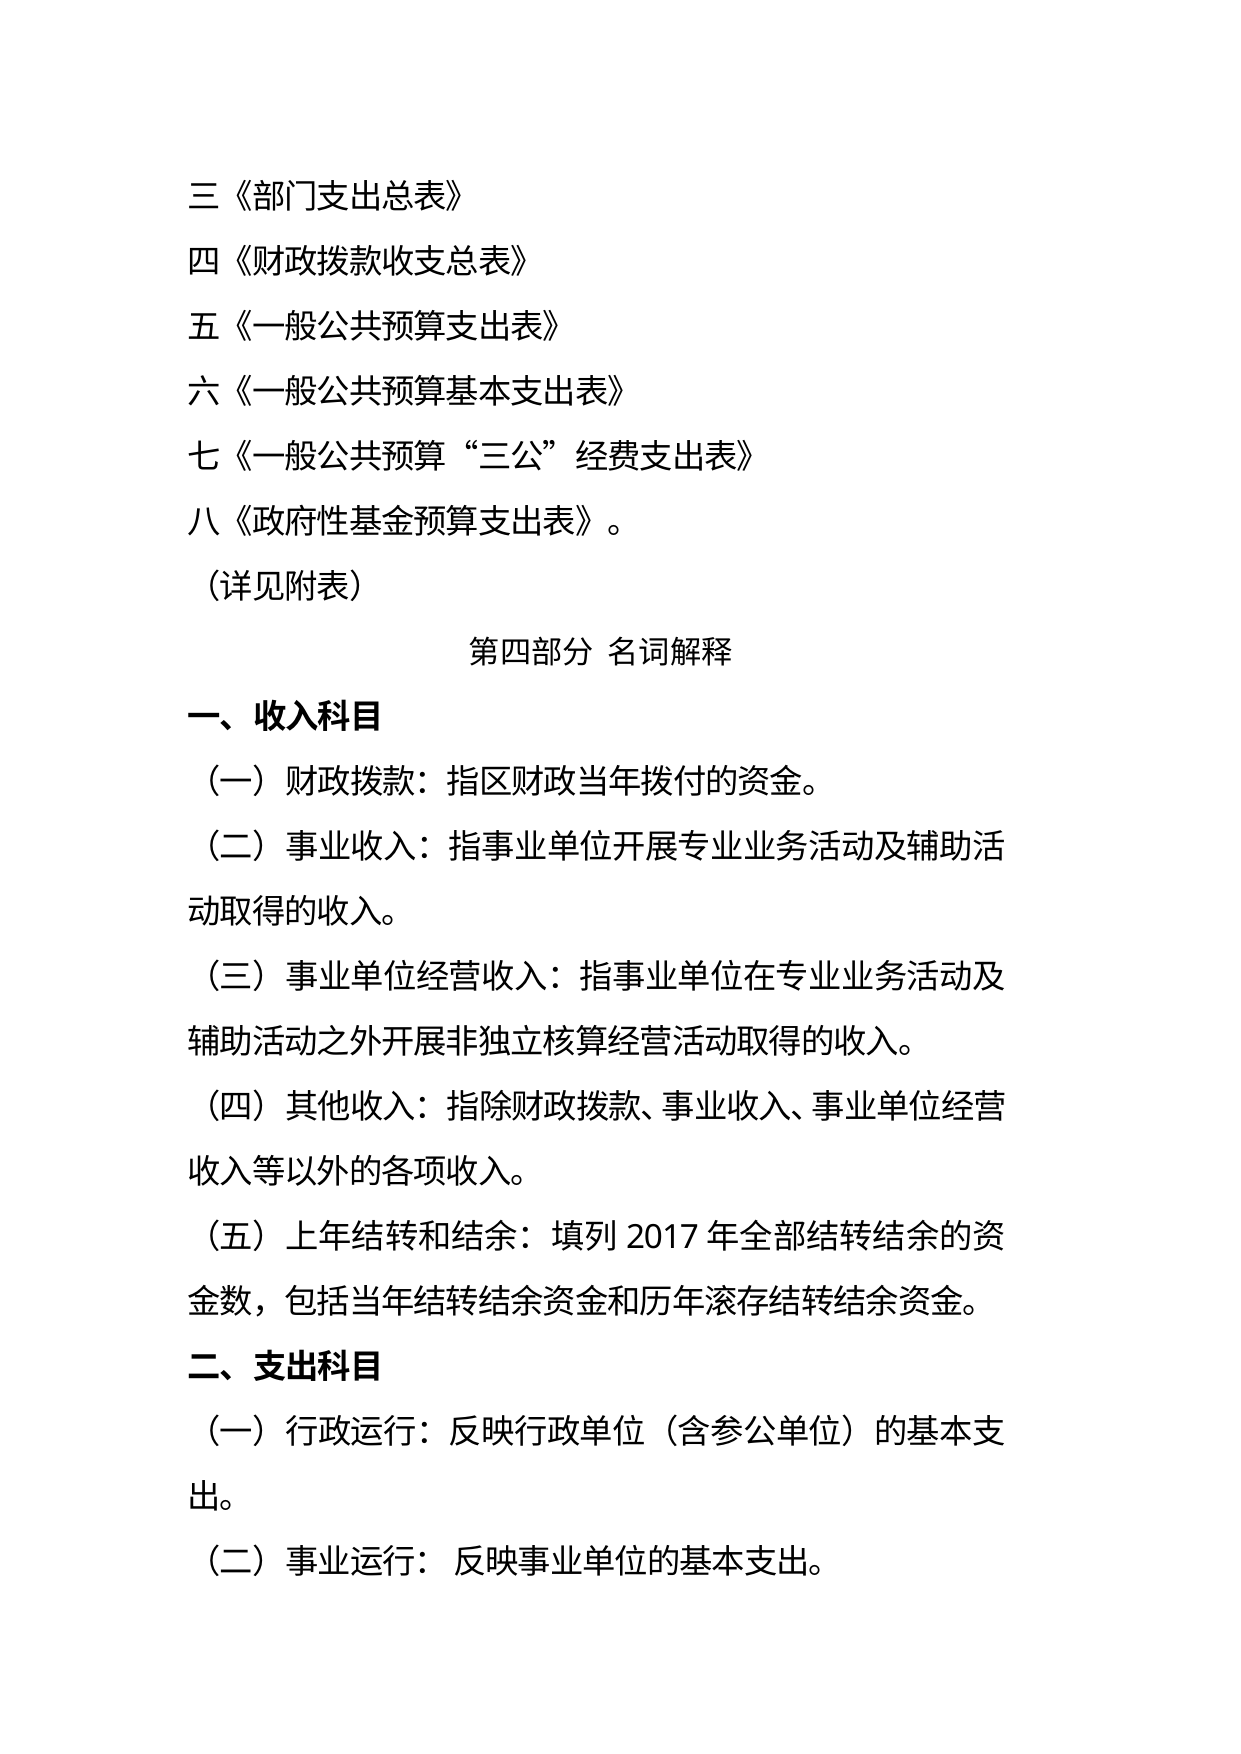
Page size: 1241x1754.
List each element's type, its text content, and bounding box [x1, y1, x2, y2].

text 五《一般公共预算支出表》 [187, 357, 1006, 422]
list 行政运行：反映行政单位（含参公单位）的基本支出。 [187, 1462, 1006, 1592]
text 三《部门支出总表》 [187, 227, 1006, 292]
text 七《一般公共预算“三公”经费支出表》 [187, 487, 1006, 552]
text （详见附表） [187, 617, 1006, 682]
list 事业单位经营收入：指事业单位在专业业务活动及辅助活动之外开展非独立核算经营活动取得的收入。 [187, 1007, 1006, 1137]
text 八《政府性基金预算支出表》。 [187, 552, 1006, 617]
text 六《一般公共预算基本支出表》 [187, 422, 1006, 487]
list 其他收入：指除财政拨款、事业收入、事业单位经营收入等以外的各项收入。 [187, 1137, 1006, 1267]
list 事业收入：指事业单位开展专业业务活动及辅助活动取得的收入。 [187, 877, 1006, 1007]
list 收入科目 [187, 747, 1006, 812]
text 二《部门收入总表》 [187, 162, 1006, 227]
list 上年结转和结余：填列2017年全部结转结余的资金数，包括当年结转结余资金和历年滚存结转结余资金。 [187, 1267, 1006, 1397]
list 支出科目 [187, 1397, 1006, 1462]
text 第四部分 名词解释 [187, 682, 1006, 747]
list 财政拨款：指区财政当年拨付的资金。 [187, 812, 1006, 877]
text 四《财政拨款收支总表》 [187, 292, 1006, 357]
